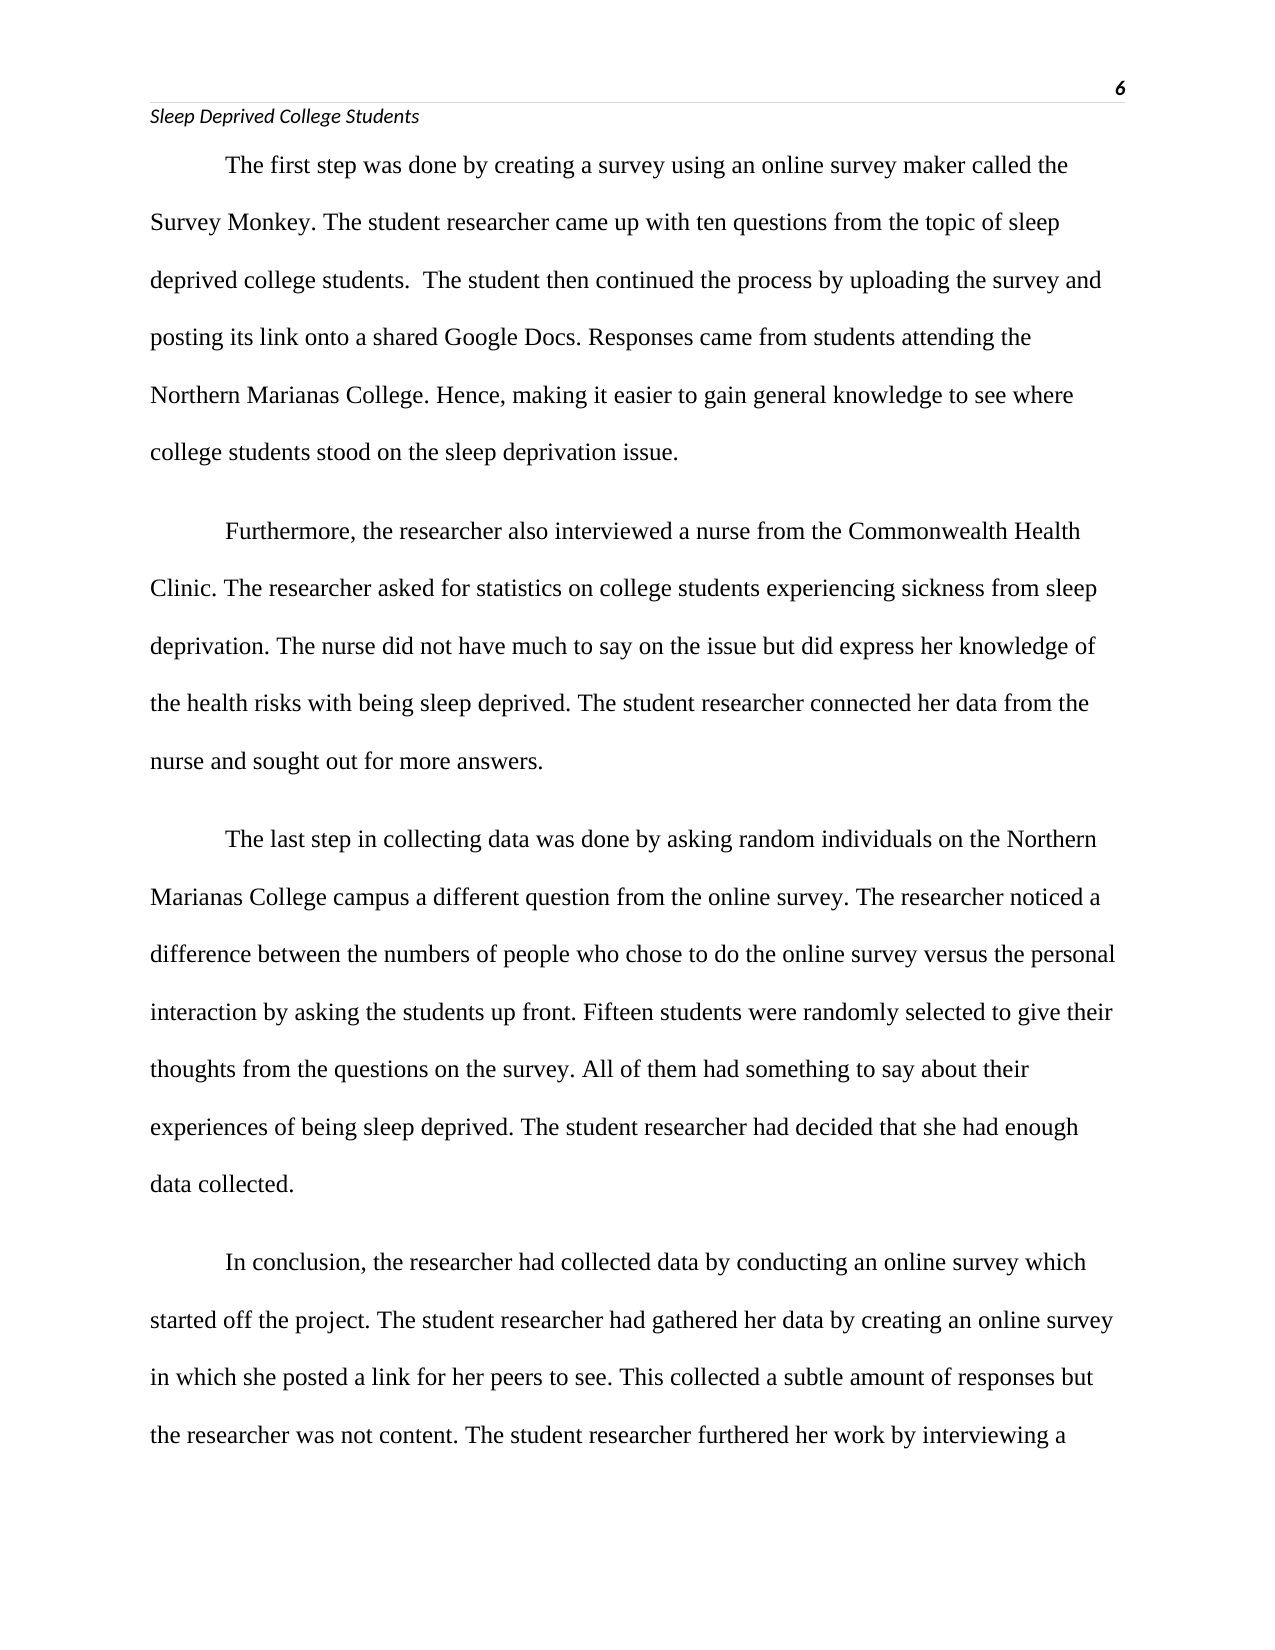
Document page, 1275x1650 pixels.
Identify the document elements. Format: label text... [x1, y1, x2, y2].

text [150, 1247, 1125, 1449]
text The last step in collecting data was done by asking random individuals on the Northern Marianas College campus a different question from the online survey. The researcher noticed a difference between the numbers of people who chose to do the online survey versus the personal interaction by asking the students up front. Fifteen students were randomly selected to give their thoughts from the questions on the survey. All of them had something to say about their experiences of being sleep deprived. The student researcher had decided that she had enough data collected. [150, 824, 1125, 1198]
text The first step was done by creating a survey using an online survey maker called the Survey Monkey. The student researcher came up with ten questions from the topic of sleep deprived college students. The student then continued the process by uploading the survey and posting its link onto a shared Google Docs. Responses came from students attending the Northern Marianas College. Hence, making it easier to gain general knowledge to see where college students stood on the sleep deprivation issue. [150, 150, 1125, 466]
text Furthermore, the researcher also interviewed a nurse from the Commonwealth Health Clinic. The researcher asked for statistics on college students experiencing sickness from sleep deprivation. The nurse did not have much to say on the issue but did express her knowledge of the health risks with being sleep deprived. The student researcher connected her data from the nurse and sought out for more answers. [150, 516, 1125, 774]
